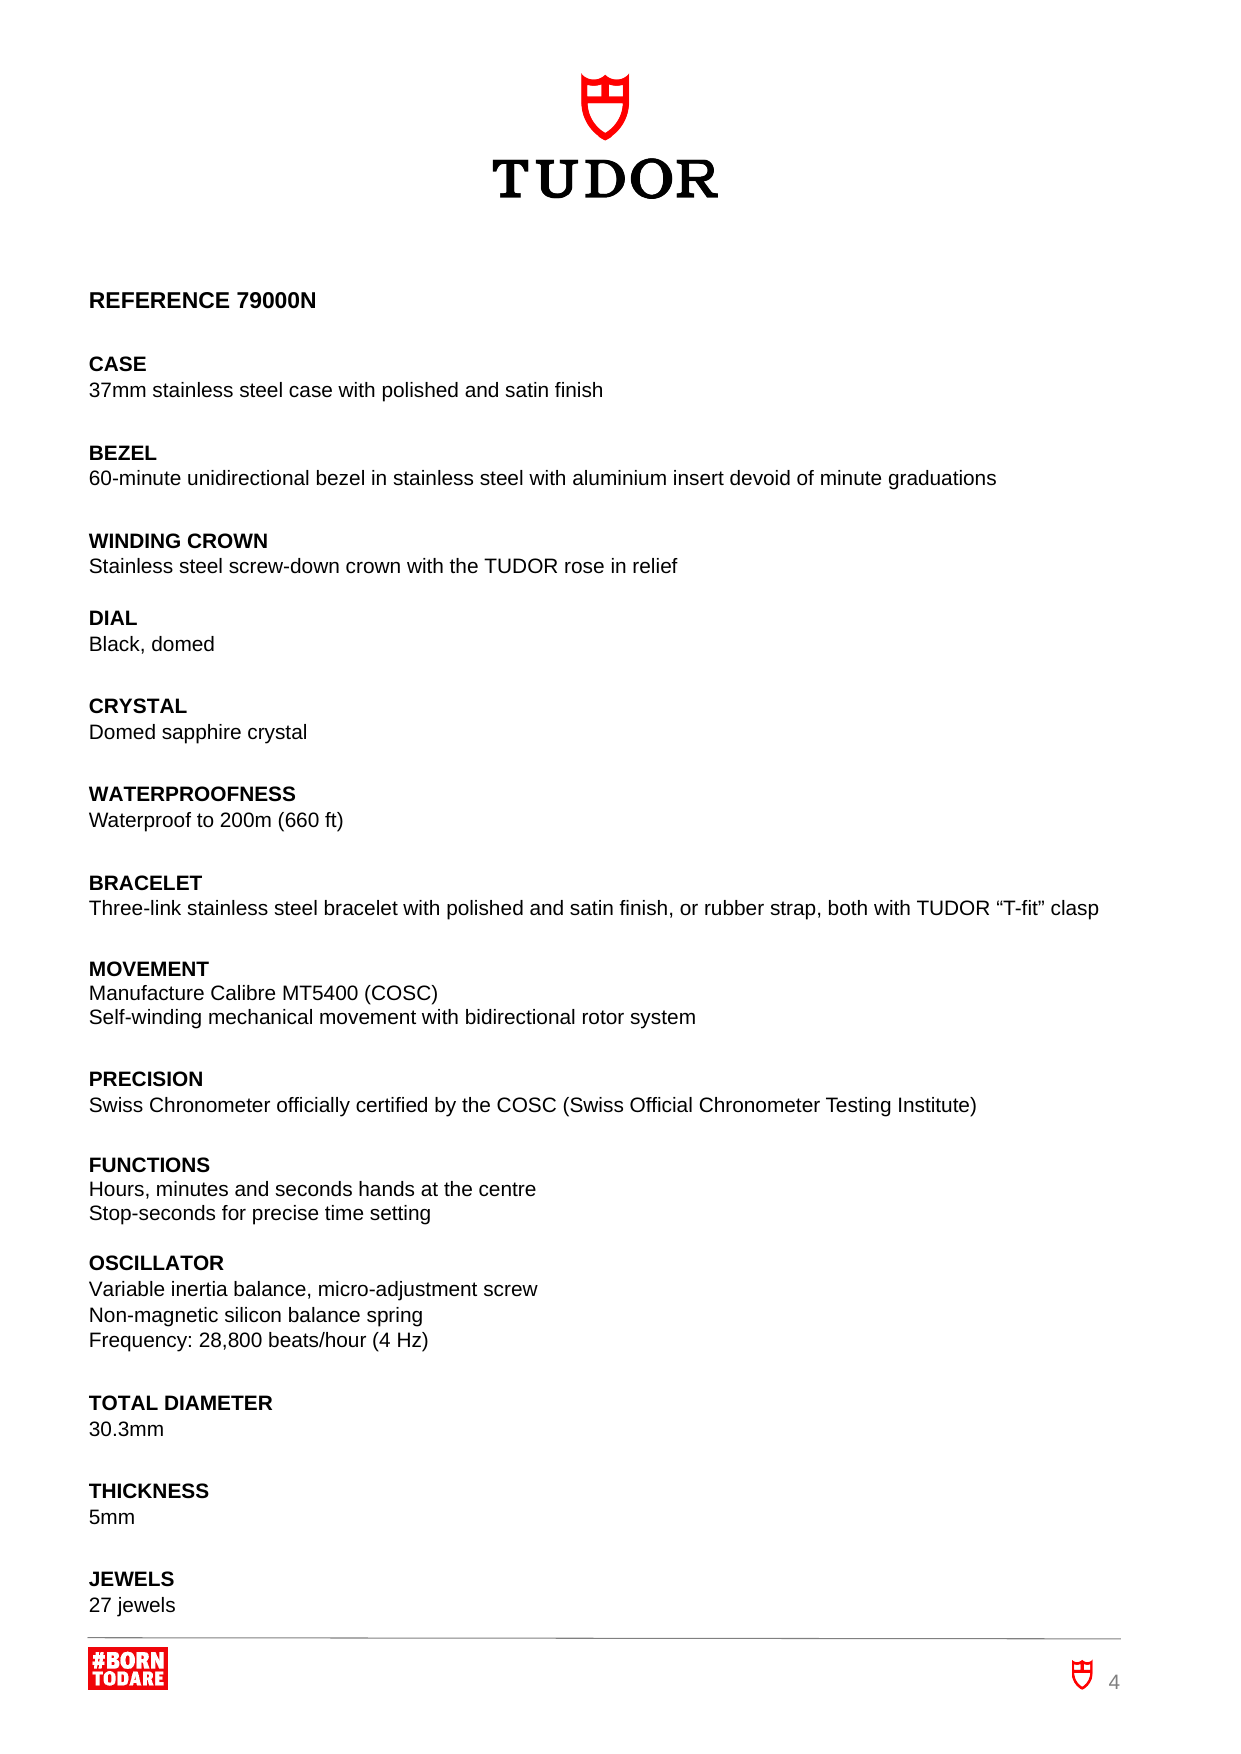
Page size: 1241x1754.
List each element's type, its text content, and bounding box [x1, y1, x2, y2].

text Black, domed [89, 632, 1122, 656]
text BRACELET [89, 870, 1122, 894]
text Waterproof to 200m (660 ft) [89, 808, 1122, 832]
text JEWELS [89, 1567, 1122, 1591]
text REFERENCE 79000N [89, 287, 1122, 314]
text 30.3mm [89, 1416, 1122, 1440]
text 27 jewels [89, 1593, 1122, 1617]
text 5mm [89, 1504, 1122, 1528]
text OSCILLATOR [89, 1251, 1122, 1275]
text PRECISION [89, 1067, 1122, 1091]
text Stop-seconds for precise time setting [89, 1201, 1122, 1225]
text Manufacture Calibre MT5400 (COSC) [89, 981, 1122, 1004]
text Swiss Chronometer officially certified by the COSC (Swiss Official Chronometer Testing Institute) [89, 1093, 1122, 1117]
text DIAL [89, 606, 1122, 630]
text Variable inertia balance, micro-adjustment screw [89, 1277, 1122, 1301]
text Self-winding mechanical movement with bidirectional rotor system [89, 1004, 1122, 1028]
text Non-magnetic silicon balance spring [89, 1302, 1122, 1326]
text 60-minute unidirectional bezel in stainless steel with aluminium insert devoid of minute graduations [89, 466, 1122, 490]
text WINDING CROWN [89, 528, 1122, 552]
picture [492, 73, 718, 199]
text FUNCTIONS [89, 1153, 1122, 1177]
text MOVEMENT [89, 957, 1122, 981]
text Frequency: 28,800 beats/hour (4 Hz) [89, 1328, 1122, 1352]
text TOTAL DIAMETER [89, 1391, 1122, 1414]
text Stainless steel screw-down crown with the TUDOR rose in relief [89, 554, 1122, 578]
text THICKNESS [89, 1479, 1122, 1503]
text Hours, minutes and seconds hands at the centre [89, 1177, 1122, 1201]
text Domed sapphire crystal [89, 720, 1122, 744]
text CASE [89, 352, 1122, 376]
text 37mm stainless steel case with polished and satin finish [89, 378, 1122, 402]
text CRYSTAL [89, 694, 1122, 718]
text Three-link stainless steel bracelet with polished and satin finish, or rubber strap, both with TUDOR “T-fit” clasp [89, 896, 1122, 920]
text BEZEL [89, 440, 1122, 464]
picture [88, 1647, 168, 1690]
text WATERPROOFNESS [89, 782, 1122, 806]
picture [1072, 1659, 1093, 1690]
